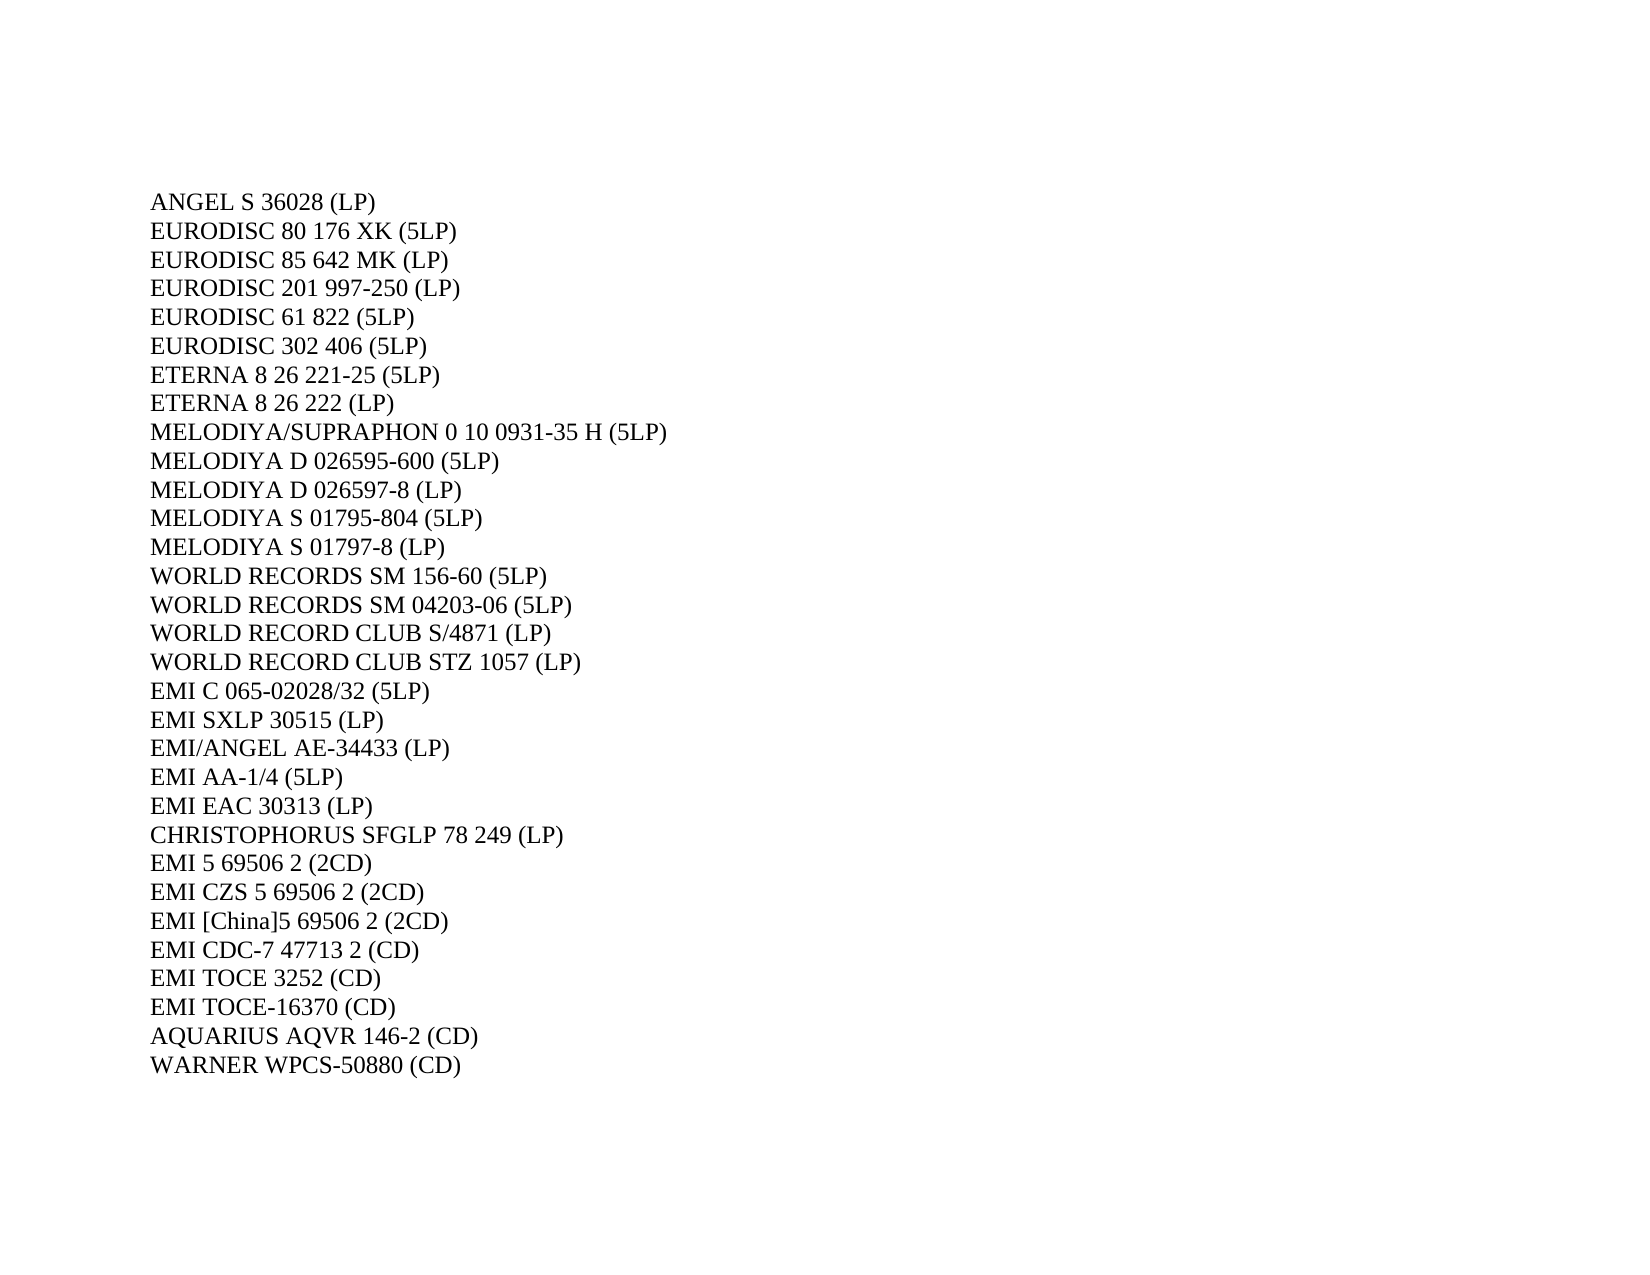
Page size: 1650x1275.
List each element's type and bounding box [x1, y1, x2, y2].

text [150, 187, 1500, 1078]
